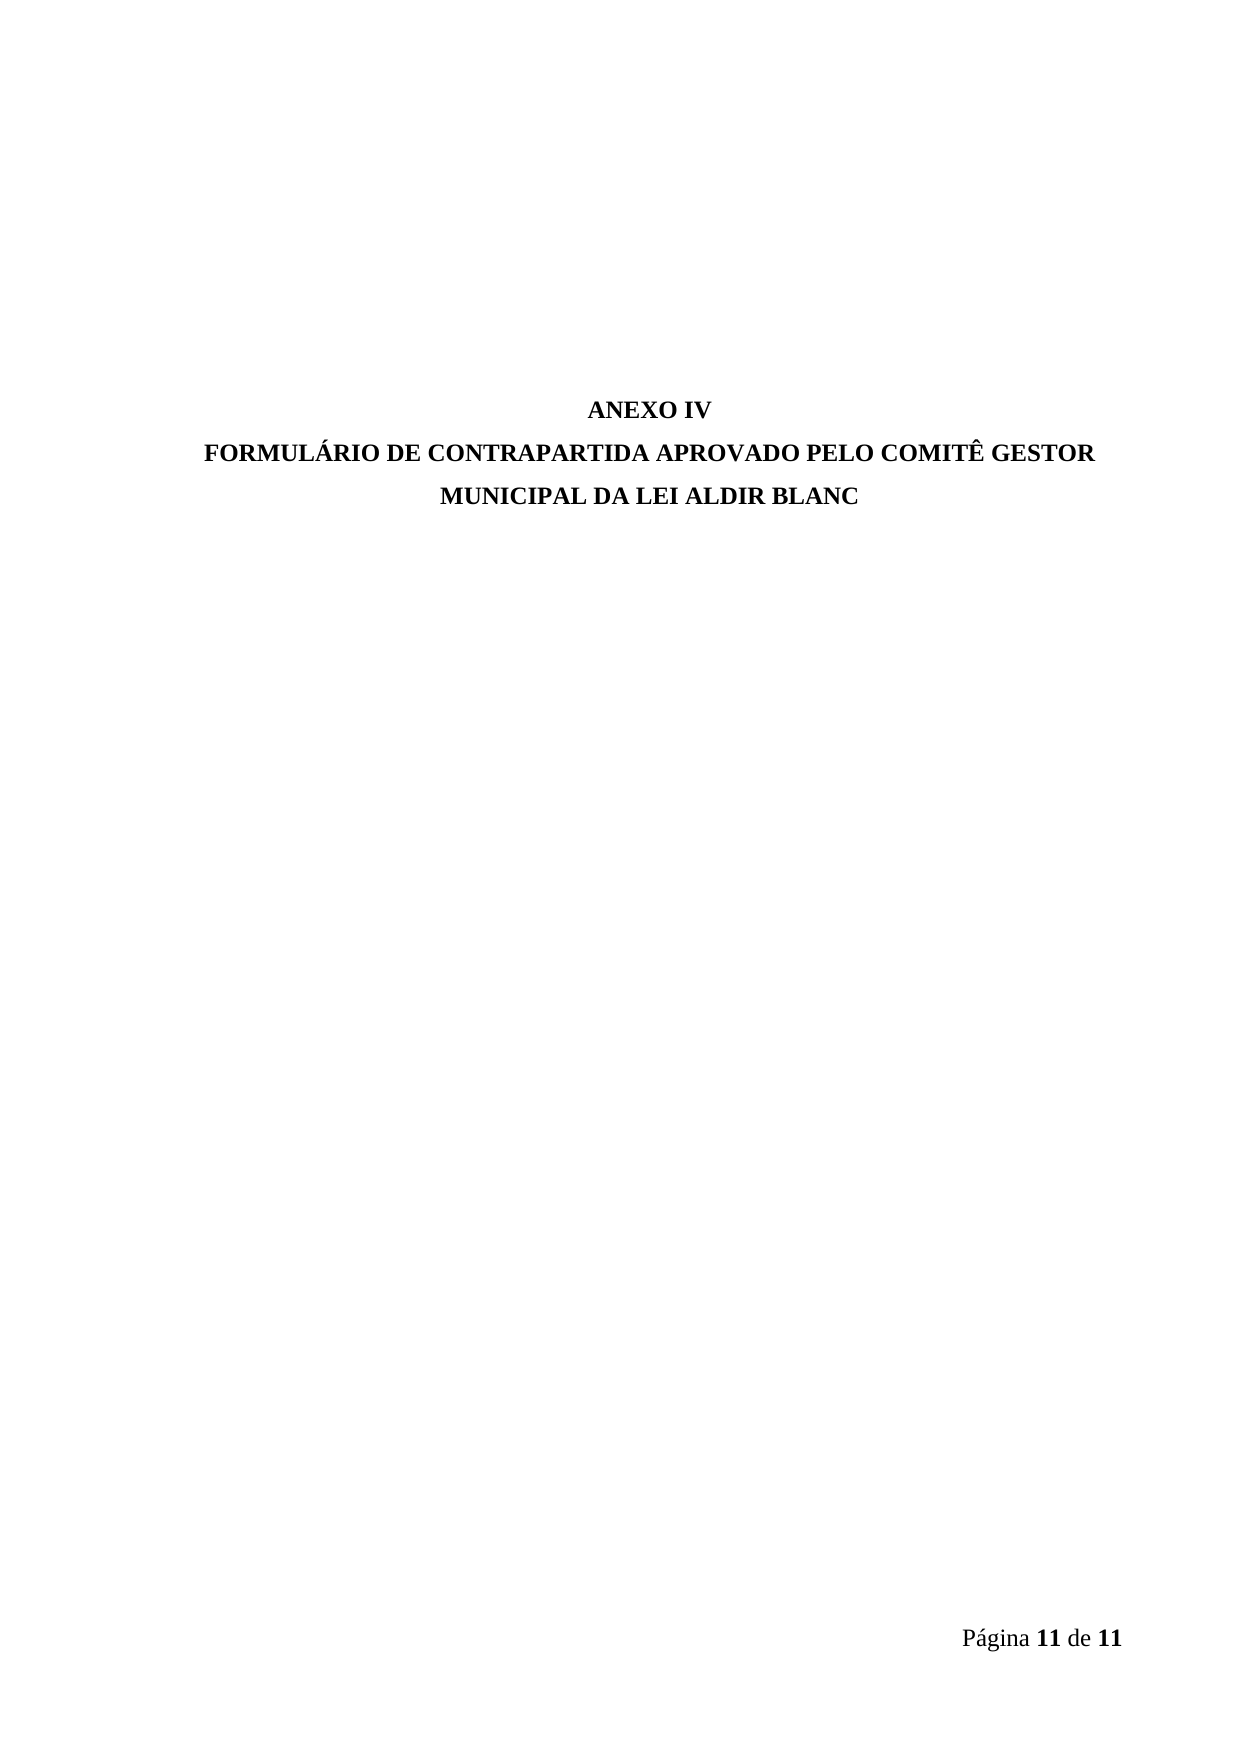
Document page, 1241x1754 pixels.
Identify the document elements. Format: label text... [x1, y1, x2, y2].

text ANEXO IV [177, 395, 1122, 424]
text FORMULÁRIO DE CONTRAPARTIDA APROVADO PELO COMITÊ GESTOR MUNICIPAL DA LEI ALDIR BLANC [177, 438, 1122, 510]
